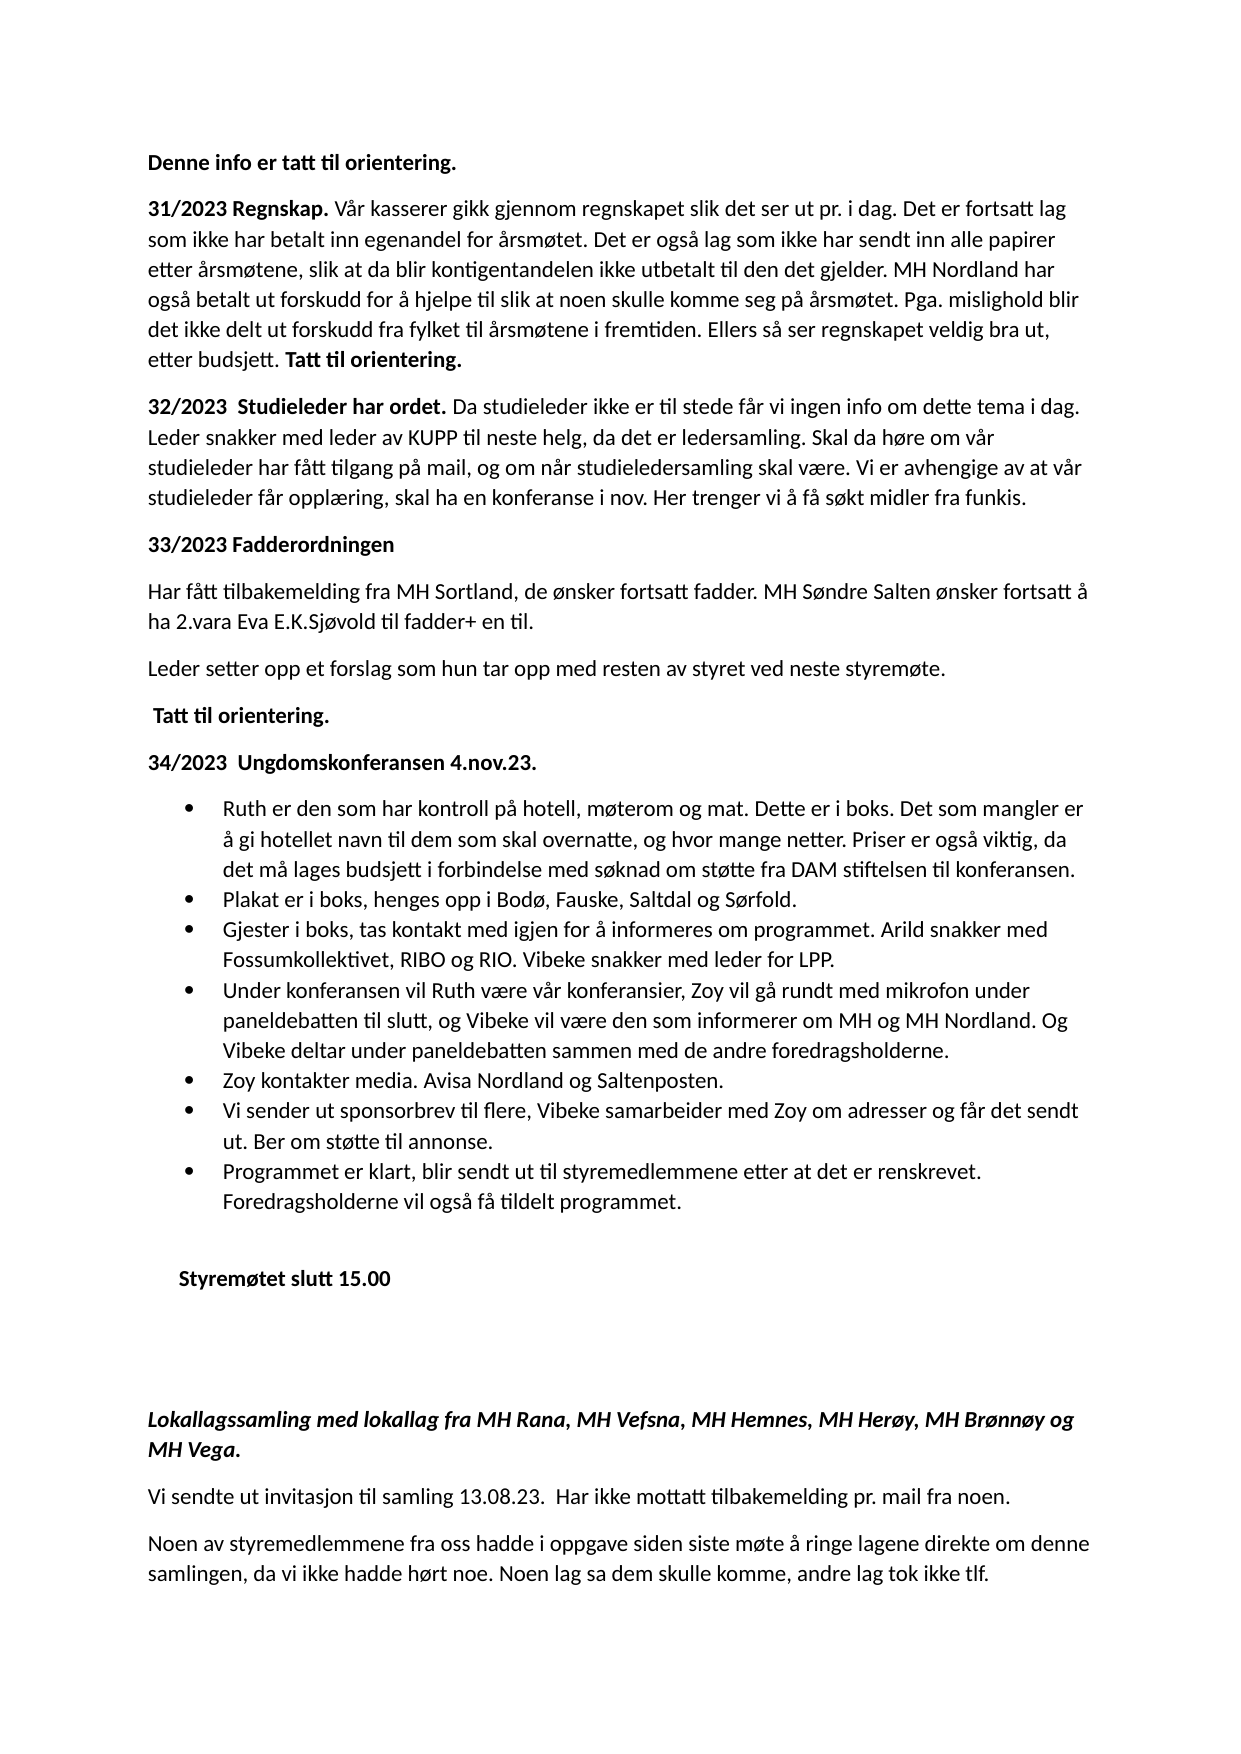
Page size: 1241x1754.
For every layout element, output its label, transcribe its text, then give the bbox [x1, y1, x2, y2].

list Zoy kontakter media. Avisa Nordland og Saltenposten. [185, 1066, 1093, 1094]
text Har fått tilbakemelding fra MH Sortland, de ønsker fortsatt fadder. MH Søndre Salten ønsker fortsatt å ha 2.vara Eva E.K.Sjøvold til fadder+ en til. [148, 577, 1093, 635]
text Denne info er tatt til orientering. [148, 148, 1093, 176]
list Gjester i boks, tas kontakt med igjen for å informeres om programmet. Arild snakker med Fossumkollektivet, RIBO og RIO. Vibeke snakker med leder for LPP. [185, 915, 1093, 973]
text Leder setter opp et forslag som hun tar opp med resten av styret ved neste styremøte. [148, 654, 1093, 682]
list Under konferansen vil Ruth være vår konferansier, Zoy vil gå rundt med mikrofon under paneldebatten til slutt, og Vibeke vil være den som informerer om MH og MH Nordland. Og Vibeke deltar under paneldebatten sammen med de andre foredragsholderne. [185, 976, 1093, 1064]
list Programmet er klart, blir sendt ut til styremedlemmene etter at det er renskrevet. Foredragsholderne vil også få tildelt programmet. [185, 1157, 1093, 1215]
text 33/2023 Fadderordningen [148, 530, 1093, 558]
text Noen av styremedlemmene fra oss hadde i oppgave siden siste møte å ringe lagene direkte om denne samlingen, da vi ikke hadde hørt noe. Noen lag sa dem skulle komme, andre lag tok ikke tlf. [148, 1529, 1093, 1587]
text 34/2023 Ungdomskonferansen 4.nov.23. [148, 748, 1093, 776]
text Lokallagssamling med lokallag fra MH Rana, MH Vefsna, MH Hemnes, MH Herøy, MH Brønnøy og MH Vega. [148, 1405, 1093, 1463]
text Styremøtet slutt 15.00 [148, 1264, 1093, 1292]
text Vi sendte ut invitasjon til samling 13.08.23. Har ikke mottatt tilbakemelding pr. mail fra noen. [148, 1482, 1093, 1510]
text 31/2023 Regnskap. Vår kasserer gikk gjennom regnskapet slik det ser ut pr. i dag. Det er fortsatt lag som ikke har betalt inn egenandel for årsmøtet. Det er også lag som ikke har sendt inn alle papirer etter årsmøtene, slik at da blir kontigentandelen ikke utbetalt til den det gjelder. MH Nordland har også betalt ut forskudd for å hjelpe til slik at noen skulle komme seg på årsmøtet. Pga. mislighold blir det ikke delt ut forskudd fra fylket til årsmøtene i fremtiden. Ellers så ser regnskapet veldig bra ut, etter budsjett. Tatt til orientering. [148, 194, 1093, 373]
list Vi sender ut sponsorbrev til flere, Vibeke samarbeider med Zoy om adresser og får det sendt ut. Ber om støtte til annonse. [185, 1097, 1093, 1155]
list Plakat er i boks, henges opp i Bodø, Fauske, Saltdal og Sørfold. [185, 885, 1093, 913]
list Ruth er den som har kontroll på hotell, møterom og mat. Dette er i boks. Det som mangler er å gi hotellet navn til dem som skal overnatte, og hvor mange netter. Priser er også viktig, da det må lages budsjett i forbindelse med søknad om støtte fra DAM stiftelsen til konferansen. [185, 794, 1093, 883]
text 32/2023 Studieleder har ordet. Da studieleder ikke er til stede får vi ingen info om dette tema i dag. Leder snakker med leder av KUPP til neste helg, da det er ledersamling. Skal da høre om vår studieleder har fått tilgang på mail, og om når studieledersamling skal være. Vi er avhengige av at vår studieleder får opplæring, skal ha en konferanse i nov. Her trenger vi å få søkt midler fra funkis. [148, 392, 1093, 511]
text Tatt til orientering. [148, 701, 1093, 729]
